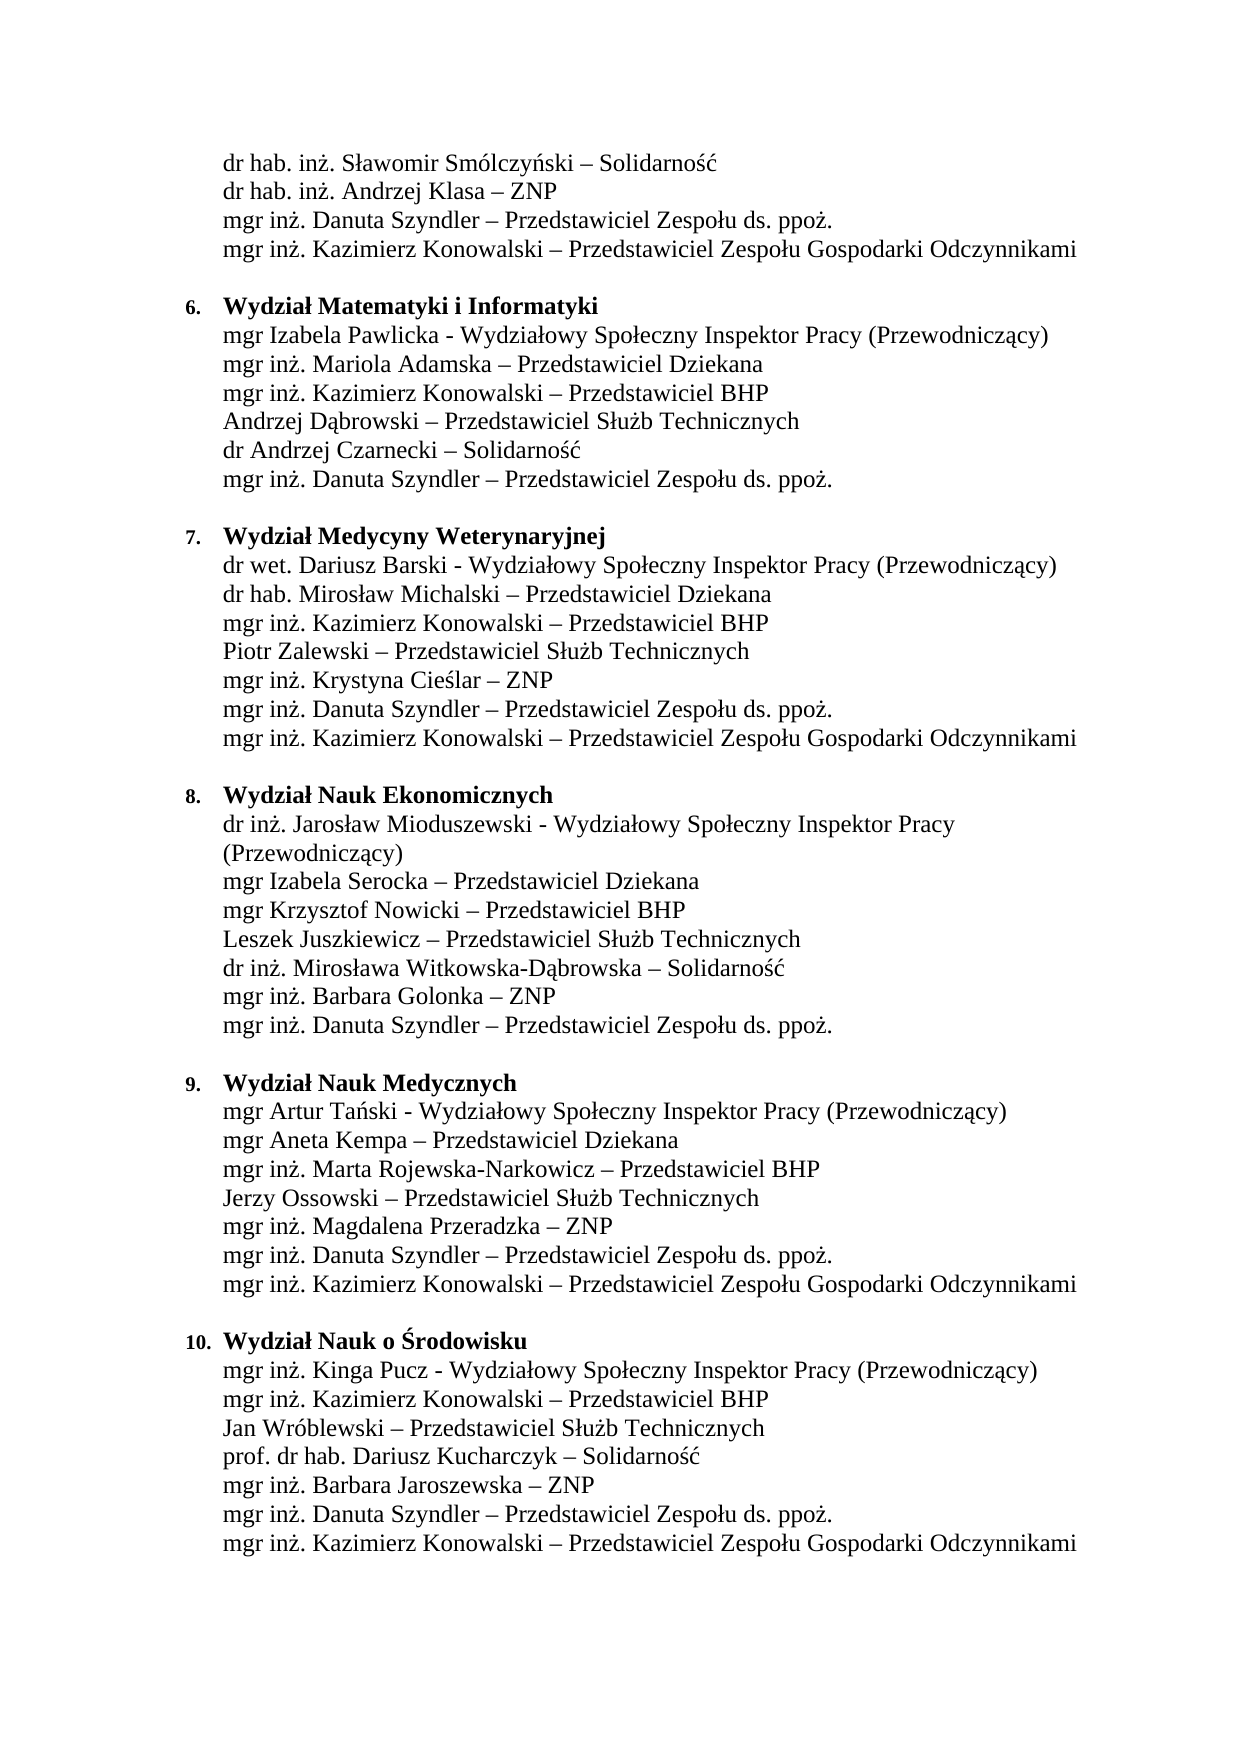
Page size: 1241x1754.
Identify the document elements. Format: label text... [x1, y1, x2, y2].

text Jan Wróblewski – Przedstawiciel Służb Technicznych [223, 1413, 1093, 1441]
text mgr inż. Barbara Jaroszewska – ZNP [223, 1470, 1093, 1499]
text mgr inż. Kazimierz Konowalski – Przedstawiciel Zespołu Gospodarki Odczynnikami [223, 723, 1093, 751]
text mgr inż. Krystyna Cieślar – ZNP [223, 665, 1093, 694]
text mgr Krzysztof Nowicki – Przedstawiciel BHP [223, 895, 1093, 924]
list Wydział Nauk Medycznych [185, 1068, 1093, 1096]
list Wydział Medycyny Weterynaryjnej [185, 521, 1093, 550]
text dr inż. Mirosława Witkowska-Dąbrowska – Solidarność [223, 953, 1093, 981]
text mgr inż. Danuta Szyndler – Przedstawiciel Zespołu ds. ppoż. [223, 1499, 1093, 1528]
text dr hab. inż. Sławomir Smólczyński – Solidarność [223, 148, 1093, 176]
text dr inż. Jarosław Mioduszewski - Wydziałowy Społeczny Inspektor Pracy (Przewodniczący) [223, 809, 1093, 866]
list mgr inż. Marta Rojewska-Narkowicz – Przedstawiciel BHP [223, 1154, 1093, 1183]
text mgr inż. Barbara Golonka – ZNP [223, 981, 1093, 1010]
text mgr inż. Danuta Szyndler – Przedstawiciel Zespołu ds. ppoż. [223, 1010, 1093, 1039]
text mgr inż. Danuta Szyndler – Przedstawiciel Zespołu ds. ppoż. [223, 464, 1093, 493]
text mgr inż. Danuta Szyndler – Przedstawiciel Zespołu ds. ppoż. [223, 1240, 1093, 1269]
text mgr Artur Tański - Wydziałowy Społeczny Inspektor Pracy (Przewodniczący) [223, 1096, 1093, 1125]
text mgr inż. Kazimierz Konowalski – Przedstawiciel Zespołu Gospodarki Odczynnikami [223, 234, 1093, 263]
text mgr Izabela Pawlicka - Wydziałowy Społeczny Inspektor Pracy (Przewodniczący) [223, 320, 1093, 349]
text mgr inż. Kazimierz Konowalski – Przedstawiciel BHP [223, 378, 1093, 406]
text mgr inż. Kinga Pucz - Wydziałowy Społeczny Inspektor Pracy (Przewodniczący) [223, 1355, 1093, 1384]
list mgr inż. Magdalena Przeradzka – ZNP [223, 1211, 1093, 1240]
list Wydział Matematyki i Informatyki [185, 291, 1093, 320]
text Leszek Juszkiewicz – Przedstawiciel Służb Technicznych [223, 924, 1093, 953]
text Piotr Zalewski – Przedstawiciel Służb Technicznych [223, 636, 1093, 665]
text mgr inż. Mariola Adamska – Przedstawiciel Dziekana [223, 349, 1093, 378]
list Wydział Nauk o Środowisku [185, 1326, 1093, 1355]
text mgr inż. Danuta Szyndler – Przedstawiciel Zespołu ds. ppoż. [223, 205, 1093, 234]
list Wydział Nauk Ekonomicznych [185, 780, 1093, 809]
text mgr inż. Kazimierz Konowalski – Przedstawiciel BHP [223, 1384, 1093, 1413]
text dr hab. Mirosław Michalski – Przedstawiciel Dziekana [223, 579, 1093, 608]
text prof. dr hab. Dariusz Kucharczyk – Solidarność [223, 1441, 1093, 1470]
text dr hab. inż. Andrzej Klasa – ZNP [223, 176, 1093, 205]
text dr wet. Dariusz Barski - Wydziałowy Społeczny Inspektor Pracy (Przewodniczący) [223, 550, 1093, 579]
list mgr inż. Kazimierz Konowalski – Przedstawiciel Zespołu Gospodarki Odczynnikami [223, 1269, 1093, 1298]
text Andrzej Dąbrowski – Przedstawiciel Służb Technicznych [223, 406, 1093, 435]
text mgr inż. Kazimierz Konowalski – Przedstawiciel BHP [223, 608, 1093, 636]
text mgr inż. Kazimierz Konowalski – Przedstawiciel Zespołu Gospodarki Odczynnikami [223, 1528, 1093, 1556]
text mgr Izabela Serocka – Przedstawiciel Dziekana [223, 866, 1093, 895]
list Jerzy Ossowski – Przedstawiciel Służb Technicznych [223, 1183, 1093, 1211]
text dr Andrzej Czarnecki – Solidarność [223, 435, 1093, 464]
text mgr Aneta Kempa – Przedstawiciel Dziekana [223, 1125, 1093, 1154]
text mgr inż. Danuta Szyndler – Przedstawiciel Zespołu ds. ppoż. [223, 694, 1093, 723]
